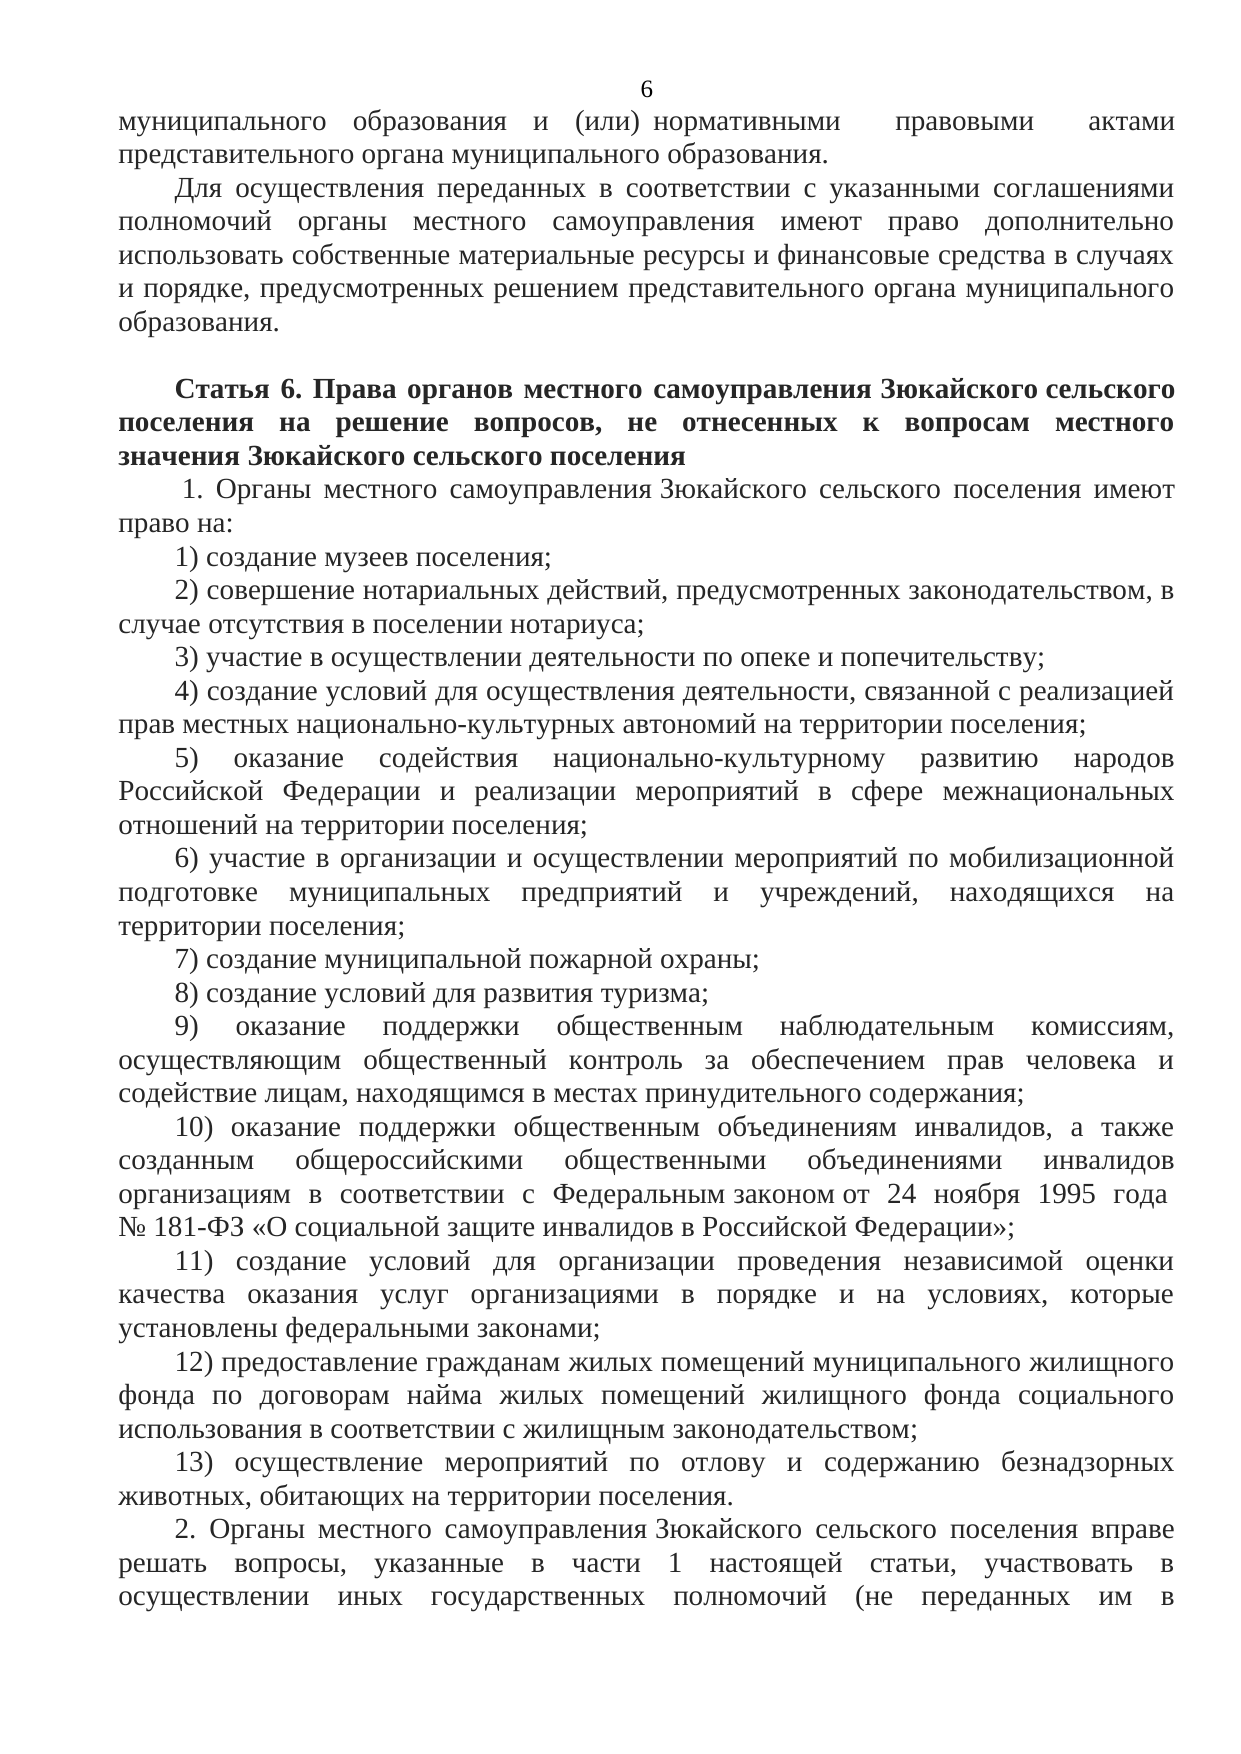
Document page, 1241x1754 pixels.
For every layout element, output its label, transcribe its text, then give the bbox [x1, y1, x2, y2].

text 5) оказание содействия национально-культурному развитию народов Российской Федерации и реализации мероприятий в сфере межнациональных отношений на территории поселения; [118, 740, 1175, 841]
text 1) создание музеев поселения; [118, 539, 1175, 572]
text 3) участие в осуществлении деятельности по опеке и попечительству; [118, 639, 1175, 673]
text 7) создание муниципальной пожарной охраны; [118, 941, 1175, 975]
text 8) создание условий для развития туризма; [118, 975, 1175, 1008]
text Для осуществления переданных в соответствии с указанными соглашениями полномочий органы местного самоуправления имеют право дополнительно использовать собственные материальные ресурсы и финансовые средства в случаях и порядке, предусмотренных решением представительного органа муниципального образования. [118, 170, 1175, 337]
text 6) участие в организации и осуществлении мероприятий по мобилизационной подготовке муниципальных предприятий и учреждений, находящихся на территории поселения; [118, 841, 1175, 941]
text 4) создание условий для осуществления деятельности, связанной с реализацией прав местных национально-культурных автономий на территории поселения; [118, 673, 1175, 740]
text 2) совершение нотариальных действий, предусмотренных законодательством, в случае отсутствия в поселении нотариуса; [118, 572, 1175, 639]
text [118, 103, 1175, 170]
text 1. Органы местного самоуправления Зюкайского сельского поселения имеют право на: [118, 472, 1175, 539]
text 11) создание условий для организации проведения независимой оценки качества оказания услуг организациями в порядке и на условиях, которые установлены федеральными законами; [118, 1243, 1175, 1344]
text 12) предоставление гражданам жилых помещений муниципального жилищного фонда по договорам найма жилых помещений жилищного фонда социального использования в соответствии с жилищным законодательством; [118, 1344, 1175, 1444]
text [118, 1511, 1175, 1612]
text 13) осуществление мероприятий по отлову и содержанию безнадзорных животных, обитающих на территории поселения. [118, 1444, 1175, 1511]
text 10) оказание поддержки общественным объединениям инвалидов, а также созданным общероссийскими общественными объединениями инвалидов организациям в соответствии с Федеральным законом от 24 ноября 1995 года № 181-ФЗ «О социальной защите инвалидов в Российской Федерации»; [118, 1109, 1175, 1243]
text 9) оказание поддержки общественным наблюдательным комиссиям, осуществляющим общественный контроль за обеспечением прав человека и содействие лицам, находящимся в местах принудительного содержания; [118, 1008, 1175, 1109]
text Статья 6. Права органов местного самоуправления Зюкайского сельского поселения на решение вопросов, не отнесенных к вопросам местного значения Зюкайского сельского поселения [118, 371, 1175, 472]
